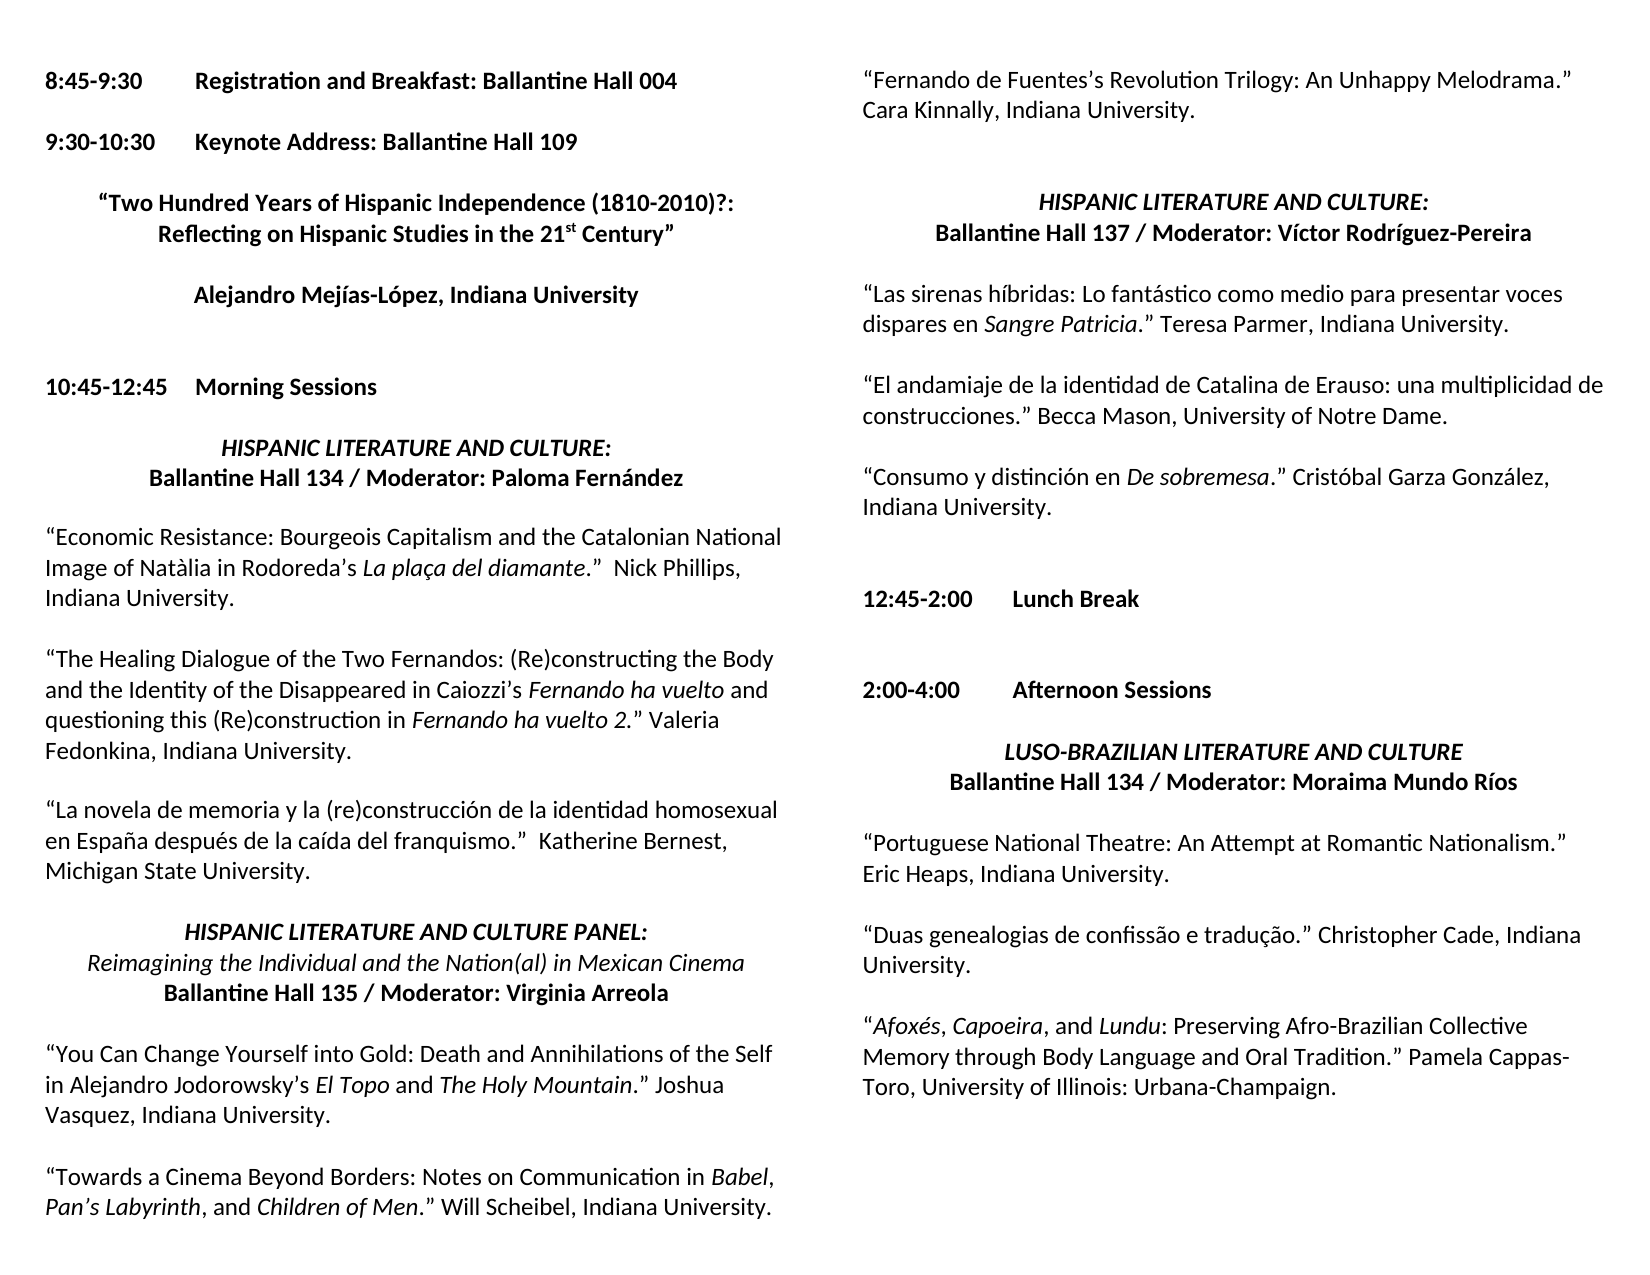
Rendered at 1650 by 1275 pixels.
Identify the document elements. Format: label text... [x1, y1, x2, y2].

text 9:30-10:30 Keynote Address: Ballantine Hall 109 [45, 127, 787, 157]
subtitle “Portuguese National Theatre: An Attempt at Romantic Nationalism.” Eric Heaps, Indiana University. [862, 827, 1605, 888]
text “Afoxés, Capoeira, and Lundu: Preserving Afro-Brazilian Collective Memory through Body Language and Oral Tradition.” Pamela Cappas-Toro, University of Illinois: Urbana-Champaign. [862, 1010, 1605, 1102]
text Ballantine Hall 135 / Moderator: Virginia Arreola [45, 978, 787, 1008]
text “Duas genealogias de confissão e tradução.” Christopher Cade, Indiana University. [862, 919, 1605, 980]
text “La novela de memoria y la (re)construcción de la identidad homosexual en España después de la caída del franquismo.” Katherine Bernest, Michigan State University. [45, 794, 787, 886]
subtitle “Consumo y distinción en De sobremesa.” Cristóbal Garza González, Indiana University. [862, 461, 1605, 522]
text Ballantine Hall 134 / Moderator: Moraima Mundo Ríos [862, 766, 1605, 797]
text “Las sirenas híbridas: Lo fantástico como medio para presentar voces dispares en Sangre Patricia.” Teresa Parmer, Indiana University. [862, 278, 1605, 339]
text HISPANIC LITERATURE AND CULTURE: [45, 432, 787, 462]
text Reimagining the Individual and the Nation(al) in Mexican Cinema [45, 947, 787, 978]
text Ballantine Hall 137 / Moderator: Víctor Rodríguez-Pereira [862, 217, 1605, 247]
text 12:45-2:00 Lunch Break [862, 583, 1605, 613]
text “The Healing Dialogue of the Two Fernandos: (Re)constructing the Body and the Identity of the Disappeared in Caiozzi’s Fernando ha vuelto and questioning this (Re)construction in Fernando ha vuelto 2.” Valeria Fedonkina, Indiana University. [45, 644, 795, 794]
text “Two Hundred Years of Hispanic Independence (1810-2010)?: Reflecting on Hispanic Studies in the 21st Century” [45, 188, 787, 249]
text HISPANIC LITERATURE AND CULTURE PANEL: [45, 917, 787, 947]
text 8:45-9:30 Registration and Breakfast: Ballantine Hall 004 [45, 66, 787, 96]
subtitle “El andamiaje de la identidad de Catalina de Erauso: una multiplicidad de construcciones.” Becca Mason, University of Notre Dame. [862, 369, 1605, 430]
text HISPANIC LITERATURE AND CULTURE: [862, 186, 1605, 217]
text Ballantine Hall 134 / Moderator: Paloma Fernández [45, 462, 787, 493]
text LUSO-BRAZILIAN LITERATURE AND CULTURE [862, 736, 1605, 766]
text “Economic Resistance: Bourgeois Capitalism and the Catalonian National Image of Natàlia in Rodoreda’s La plaça del diamante.” Nick Phillips, Indiana University. [45, 522, 795, 613]
text 2:00-4:00 Afternoon Sessions [862, 674, 1605, 705]
text “Towards a Cinema Beyond Borders: Notes on Communication in Babel, Pan’s Labyrinth, and Children of Men.” Will Scheibel, Indiana University. [45, 1161, 787, 1222]
text Alejandro Mejías-López, Indiana University [45, 279, 787, 310]
text “You Can Change Yourself into Gold: Death and Annihilations of the Self in Alejandro Jodorowsky’s El Topo and The Holy Mountain.” Joshua Vasquez, Indiana University. [45, 1039, 787, 1130]
text “Fernando de Fuentes’s Revolution Trilogy: An Unhappy Melodrama.” Cara Kinnally, Indiana University. [862, 64, 1605, 125]
text 10:45-12:45 Morning Sessions [45, 371, 787, 401]
